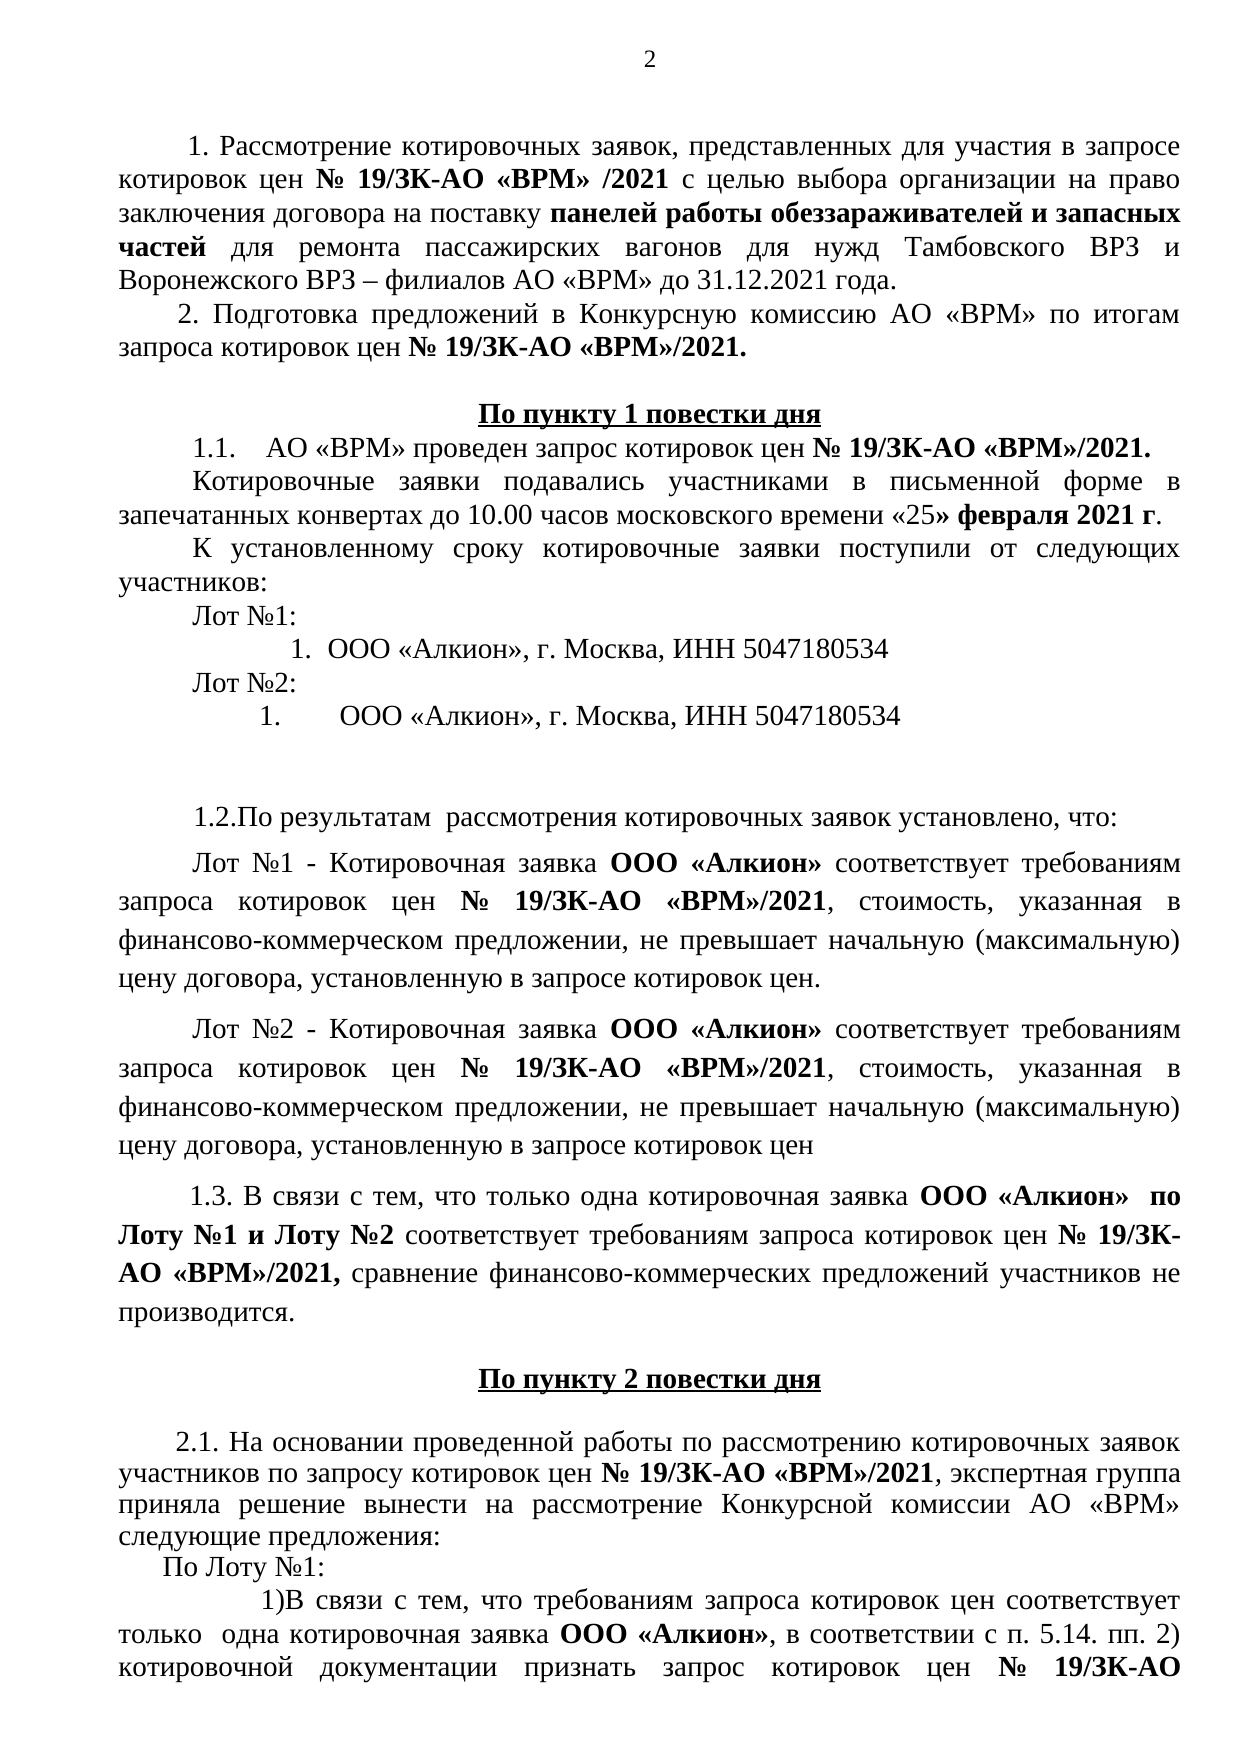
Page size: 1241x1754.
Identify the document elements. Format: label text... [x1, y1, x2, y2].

list ООО «Алкион», г. Москва, ИНН 5047180534 [193, 698, 1181, 732]
text Лот №1 - Котировочная заявка ООО «Алкион» соответствует требованиям запроса котировок цен № 19/ЗК-АО «ВРМ»/2021, стоимость, указанная в финансово-коммерческом предложении, не превышает начальную (максимальную) цену договора, установленную в запросе котировок цен. [118, 845, 1181, 994]
text 1.3. В связи с тем, что только одна котировочная заявка ООО «Алкион» по Лоту №1 и Лоту №2 соответствует требованиям запроса котировок цен № 19/ЗК-АО «ВРМ»/2021, сравнение финансово-коммерческих предложений участников не производится. [118, 1178, 1181, 1327]
list ООО «Алкион», г. Москва, ИНН 5047180534 [290, 631, 1181, 665]
text По Лоту №1: [118, 1551, 1181, 1582]
text Котировочные заявки подавались участниками в письменной форме в запечатанных конвертах до 10.00 часов московского времени «25» февраля 2021 г. [118, 463, 1181, 531]
text Лот №1: [118, 598, 1181, 631]
text 1.2.По результатам рассмотрения котировочных заявок установлено, что: [118, 799, 1181, 832]
text 2. Подготовка предложений в Конкурсную комиссию АО «ВРМ» по итогам запроса котировок цен № 19/ЗК-АО «ВРМ»/2021. [118, 296, 1181, 363]
list Лот №2: [192, 665, 1181, 698]
list АО «ВРМ» проведен запрос котировок цен № 19/ЗК-АО «ВРМ»/2021. [118, 430, 1181, 463]
subtitle По пункту 1 повестки дня [118, 396, 1181, 430]
text 2.1. На основании проведенной работы по рассмотрению котировочных заявок участников по запросу котировок цен № 19/ЗК-АО «ВРМ»/2021, экспертная группа приняла решение вынести на рассмотрение Конкурсной комиссии АО «ВРМ» следующие предложения: [118, 1426, 1181, 1551]
text 1. Рассмотрение котировочных заявок, представленных для участия в запросе котировок цен № 19/ЗК-АО «ВРМ» /2021 с целью выбора организации на право заключения договора на поставку панелей работы обеззараживателей и запасных частей для ремонта пассажирских вагонов для нужд Тамбовского ВРЗ и Воронежского ВРЗ – филиалов АО «ВРМ» до 31.12.2021 года. [118, 128, 1181, 296]
text Лот №2 - Котировочная заявка ООО «Алкион» соответствует требованиям запроса котировок цен № 19/ЗК-АО «ВРМ»/2021, стоимость, указанная в финансово-коммерческом предложении, не превышает начальную (максимальную) цену договора, установленную в запросе котировок цен [118, 1012, 1181, 1161]
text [118, 1582, 1181, 1683]
text По пункту 2 повестки дня [118, 1364, 1181, 1395]
text К установленному сроку котировочные заявки поступили от следующих участников: [118, 531, 1181, 598]
